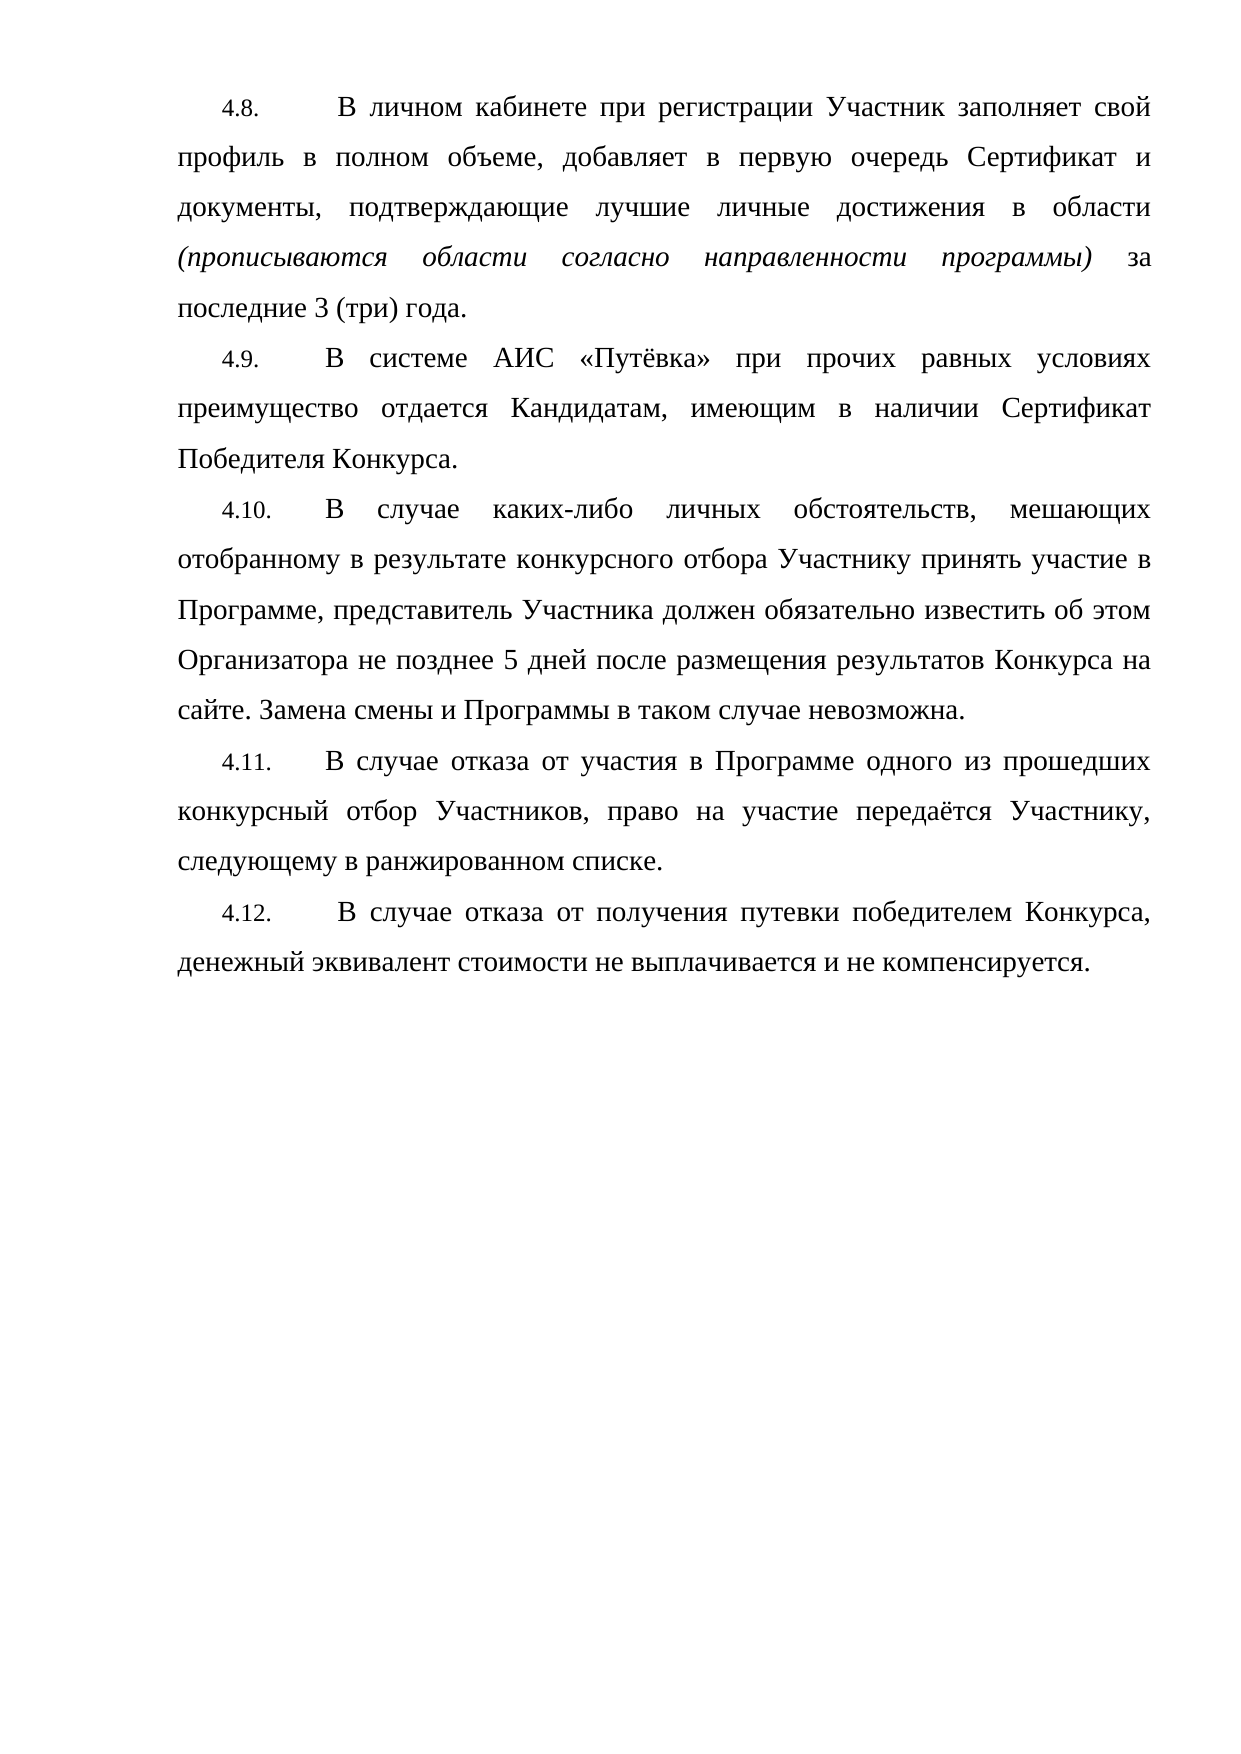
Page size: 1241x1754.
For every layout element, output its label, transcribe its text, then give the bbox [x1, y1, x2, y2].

list В системе АИС «Путёвка» при прочих равных условиях преимущество отдается Кандидатам, имеющим в наличии Сертификат Победителя Конкурса. [177, 340, 1152, 474]
list В случае каких-либо личных обстоятельств, мешающих отобранному в результате конкурсного отбора Участнику принять участие в Программе, представитель Участника должен обязательно известить об этом Организатора не позднее 5 дней после размещения результатов Конкурса на сайте. Замена смены и Программы в таком случае невозможна. [177, 491, 1152, 726]
list В случае отказа от получения путевки победителем Конкурса, денежный эквивалент стоимости не выплачивается и не компенсируется. [177, 894, 1152, 977]
list В случае отказа от участия в Программе одного из прошедших конкурсный отбор Участников, право на участие передаётся Участнику, следующему в ранжированном списке. [177, 743, 1152, 877]
list В личном кабинете при регистрации Участник заполняет свой профиль в полном объеме, добавляет в первую очередь Сертификат и документы, подтверждающие лучшие личные достижения в области (прописываются области согласно направленности программы) за последние 3 (три) года. [177, 89, 1152, 323]
